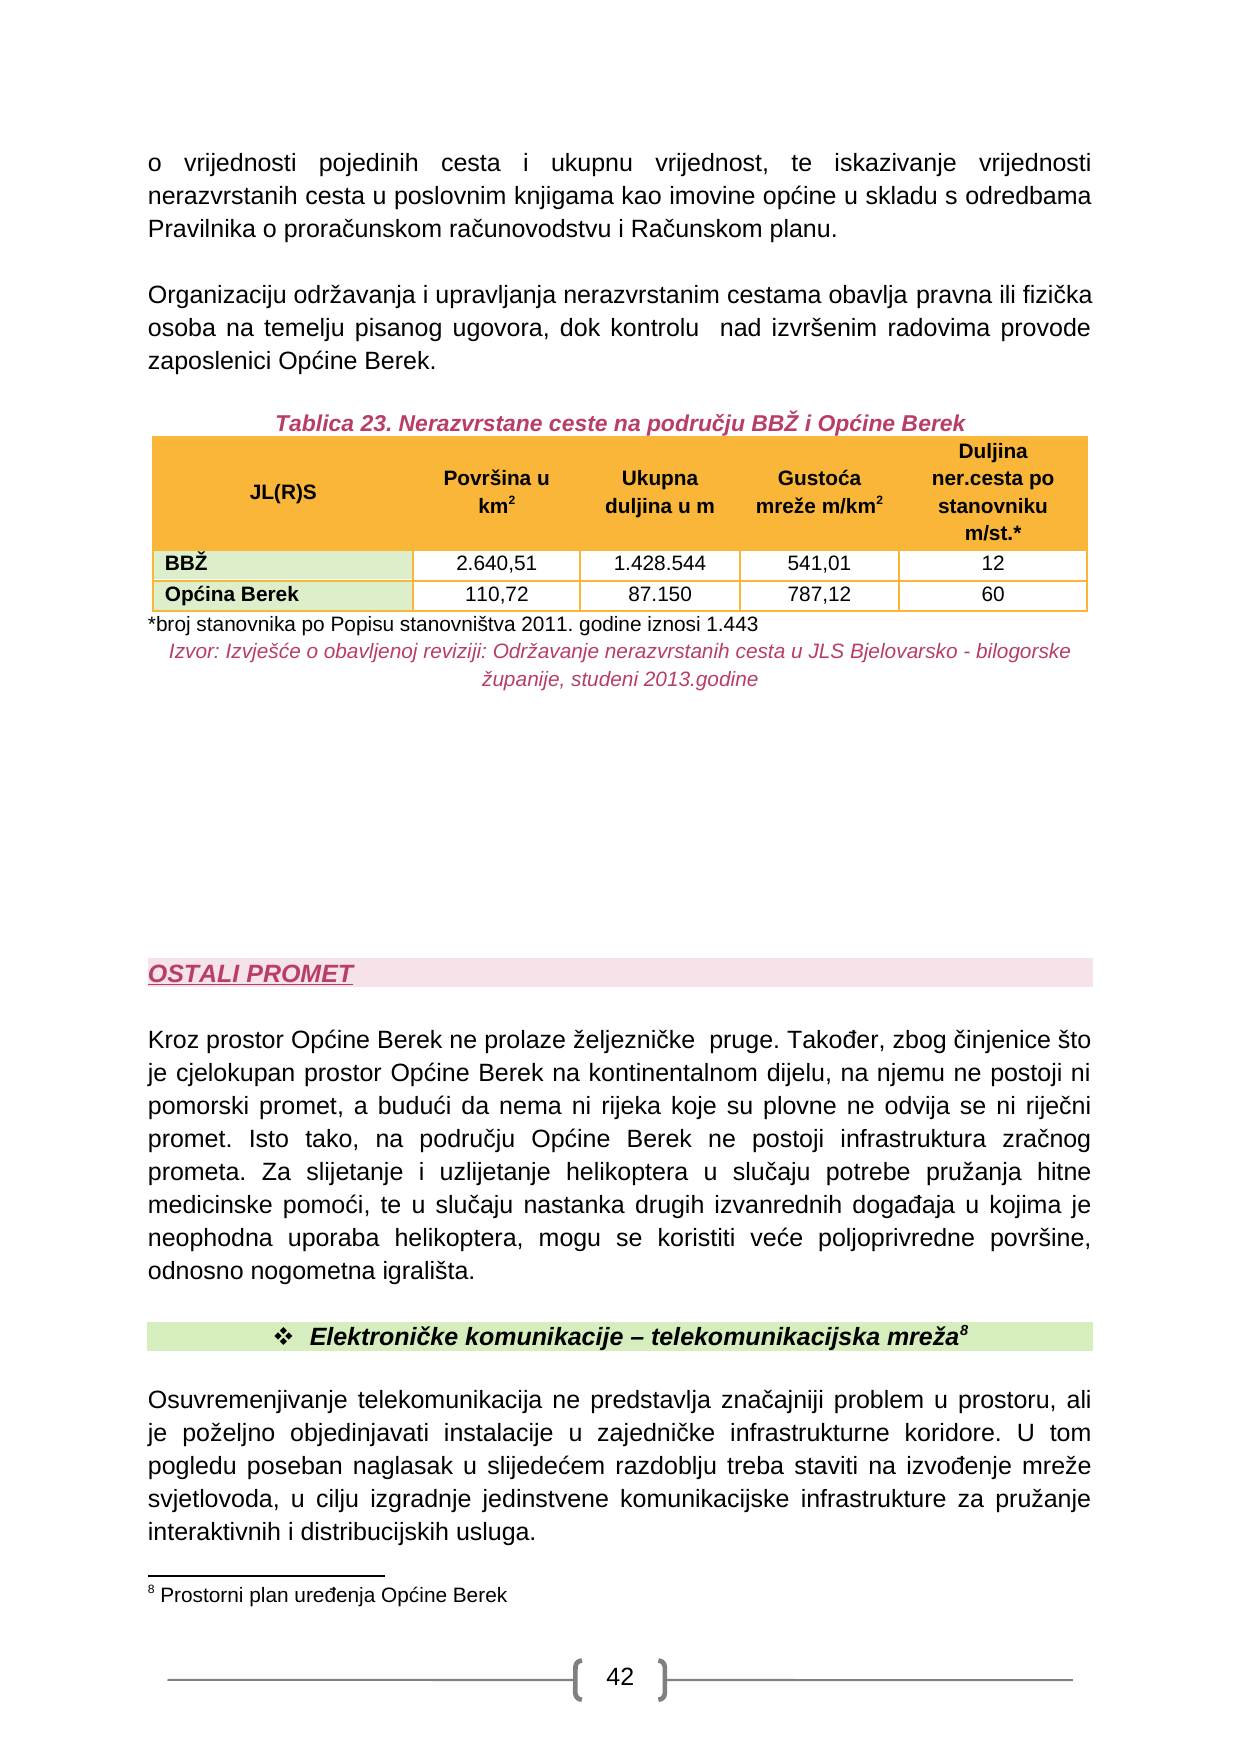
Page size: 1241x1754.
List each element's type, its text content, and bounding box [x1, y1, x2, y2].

table_header Ukupna duljina u m [581, 439, 739, 549]
text Organizaciju održavanja i upravljanja nerazvrstanim cestama obavlja pravna ili fizička osoba na temelju pisanog ugovora, dok kontrolu nad izvršenim radovima provode zaposlenici Općine Berek. [148, 280, 1093, 374]
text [148, 148, 1093, 242]
table_cell 1.428.544 [581, 551, 739, 579]
table_cell 12 [900, 551, 1086, 579]
table_header JL(R)S [154, 439, 412, 549]
text Osuvremenjivanje telekomunikacija ne predstavlja značajniji problem u prostoru, ali je poželjno objedinjavati instalacije u zajedničke infrastrukturne koridore. U tom pogledu poseban naglasak u slijedećem razdoblju treba staviti na izvođenje mreže svjetlovoda, u cilju izgradnje jedinstvene komunikacijske infrastrukture za pružanje interaktivnih i distribucijskih usluga. [148, 1385, 1093, 1546]
table_cell BBŽ [154, 551, 412, 579]
table_cell 87.150 [581, 582, 739, 610]
table_cell 2.640,51 [414, 551, 579, 579]
table_header Duljina ner.cesta po stanovniku m/st.* [900, 439, 1086, 549]
table_header Površina u km2 [414, 439, 579, 549]
list OSTALI PROMET [148, 958, 1093, 987]
text *broj stanovnika po Popisu stanovništva 2011. godine iznosi 1.443 [148, 612, 1093, 636]
text Izvor: Izvješće o obavljenoj reviziji: Održavanje nerazvrstanih cesta u JLS Bjelovarsko - bilogorske županije, studeni 2013.godine [148, 639, 1093, 691]
table_header Gustoća mreže m/km2 [741, 439, 898, 549]
table_cell 110,72 [414, 582, 579, 610]
table_cell 541,01 [741, 551, 898, 579]
table_cell 787,12 [741, 582, 898, 610]
list Elektroničke komunikacije – telekomunikacijska mreža [147, 1322, 1093, 1351]
table_cell Općina Berek [154, 582, 412, 610]
text Tablica 23. Nerazvrstane ceste na području BBŽ i Općine Berek [148, 410, 1093, 436]
table_cell 60 [900, 582, 1086, 610]
text Kroz prostor Općine Berek ne prolaze željezničke pruge. Također, zbog činjenice što je cjelokupan prostor Općine Berek na kontinentalnom dijelu, na njemu ne postoji ni pomorski promet, a budući da nema ni rijeka koje su plovne ne odvija se ni riječni promet. Isto tako, na području Općine Berek ne postoji infrastruktura zračnog prometa. Za slijetanje i uzlijetanje helikoptera u slučaju potrebe pružanja hitne medicinske pomoći, te u slučaju nastanka drugih izvanrednih događaja u kojima je neophodna uporaba helikoptera, mogu se koristiti veće poljoprivredne površine, odnosno nogometna igrališta. [148, 1024, 1093, 1284]
